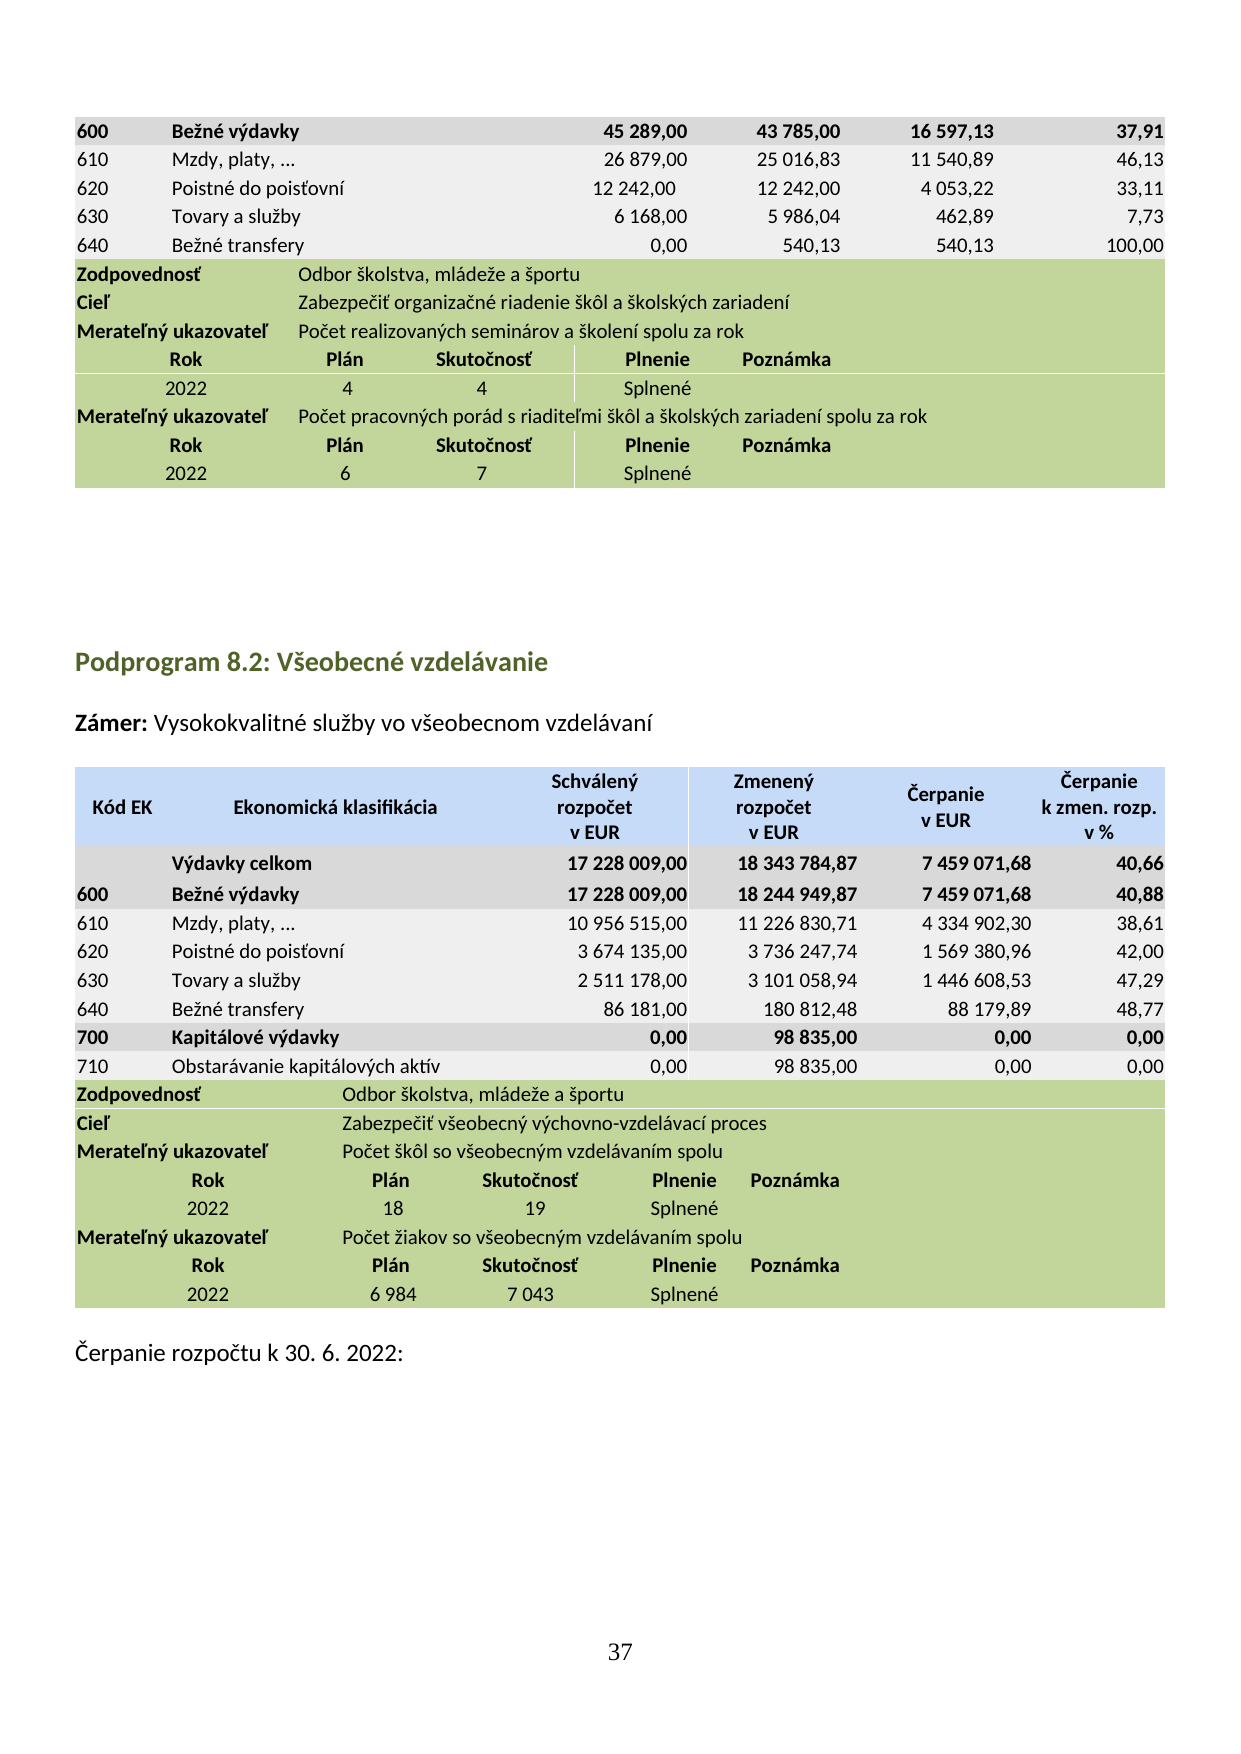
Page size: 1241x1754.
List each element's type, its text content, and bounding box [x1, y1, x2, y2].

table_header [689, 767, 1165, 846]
text Podprogram 8.2: Všeobecné vzdelávanie [75, 644, 1165, 678]
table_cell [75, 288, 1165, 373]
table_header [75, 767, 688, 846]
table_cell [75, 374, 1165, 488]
text Čerpanie rozpočtu k 30. 6. 2022: [75, 1337, 1165, 1368]
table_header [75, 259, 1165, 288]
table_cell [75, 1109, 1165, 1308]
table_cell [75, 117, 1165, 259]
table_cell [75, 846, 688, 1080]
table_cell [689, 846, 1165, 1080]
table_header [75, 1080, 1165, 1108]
text Zámer: Vysokokvalitné služby vo všeobecnom vzdelávaní [75, 707, 1165, 738]
